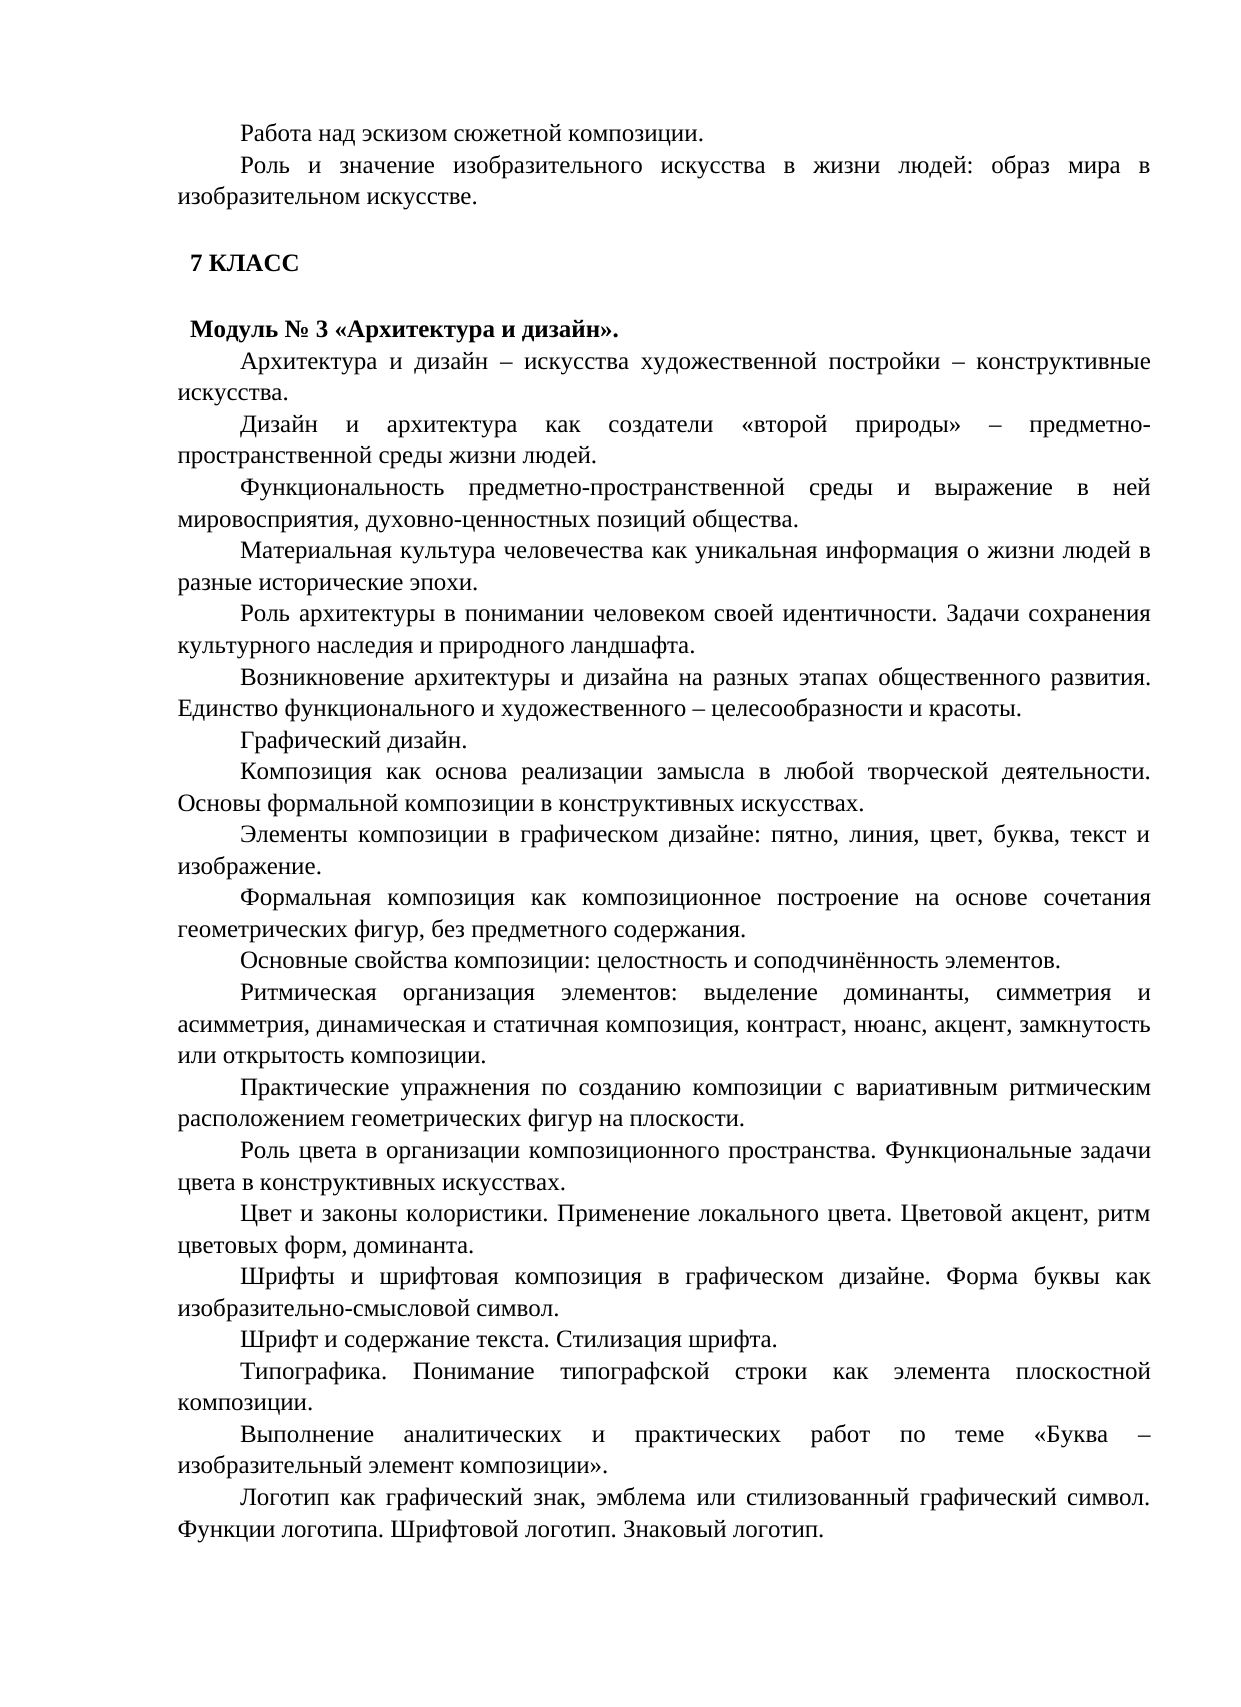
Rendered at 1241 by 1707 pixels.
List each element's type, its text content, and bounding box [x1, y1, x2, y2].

text Возникновение архитектуры и дизайна на разных этапах общественного развития. Единство функционального и художественного – целесообразности и красоты. [177, 662, 1152, 722]
text Функциональность предметно-пространственной среды и выражение в ней мировосприятия, духовно-ценностных позиций общества. [177, 472, 1152, 532]
text Логотип как графический знак, эмблема или стилизованный графический символ. Функции логотипа. Шрифтовой логотип. Знаковый логотип. [177, 1482, 1152, 1542]
text 7 КЛАСС [190, 248, 1152, 277]
text Ритмическая организация элементов: выделение доминанты, симметрия и асимметрия, динамическая и статичная композиция, контраст, нюанс, акцент, замкнутость или открытость композиции. [177, 977, 1152, 1069]
text Архитектура и дизайн – искусства художественной постройки – конструктивные искусства. [177, 346, 1152, 406]
text Выполнение аналитических и практических работ по теме «Буква – изобразительный элемент композиции». [177, 1419, 1152, 1479]
text Графический дизайн. [177, 725, 1152, 753]
text Цвет и законы колористики. Применение локального цвета. Цветовой акцент, ритм цветовых форм, доминанта. [177, 1198, 1152, 1258]
text Дизайн и архитектура как создатели «второй природы» – предметно-пространственной среды жизни людей. [177, 409, 1152, 469]
text Основные свойства композиции: целостность и соподчинённость элементов. [177, 946, 1152, 974]
text Роль и значение изобразительного искусства в жизни людей: образ мира в изобразительном искусстве. [177, 150, 1152, 210]
text Практические упражнения по созданию композиции с вариативным ритмическим расположением геометрических фигур на плоскости. [177, 1072, 1152, 1132]
text Модуль № 3 «Архитектура и дизайн». [190, 314, 1152, 343]
text Роль архитектуры в понимании человеком своей идентичности. Задачи сохранения культурного наследия и природного ландшафта. [177, 598, 1152, 659]
text Шрифт и содержание текста. Стилизация шрифта. [177, 1324, 1152, 1353]
text Роль цвета в организации композиционного пространства. Функциональные задачи цвета в конструктивных искусствах. [177, 1135, 1152, 1195]
text Материальная культура человечества как уникальная информация о жизни людей в разные исторические эпохи. [177, 535, 1152, 596]
text Композиция как основа реализации замысла в любой творческой деятельности. Основы формальной композиции в конструктивных искусствах. [177, 756, 1152, 817]
text Шрифты и шрифтовая композиция в графическом дизайне. Форма буквы как изобразительно-смысловой символ. [177, 1261, 1152, 1322]
text Работа над эскизом сюжетной композиции. [177, 118, 1152, 147]
text Элементы композиции в графическом дизайне: пятно, линия, цвет, буква, текст и изображение. [177, 819, 1152, 880]
text Типографика. Понимание типографской строки как элемента плоскостной композиции. [177, 1356, 1152, 1416]
text Формальная композиция как композиционное построение на основе сочетания геометрических фигур, без предметного содержания. [177, 882, 1152, 943]
